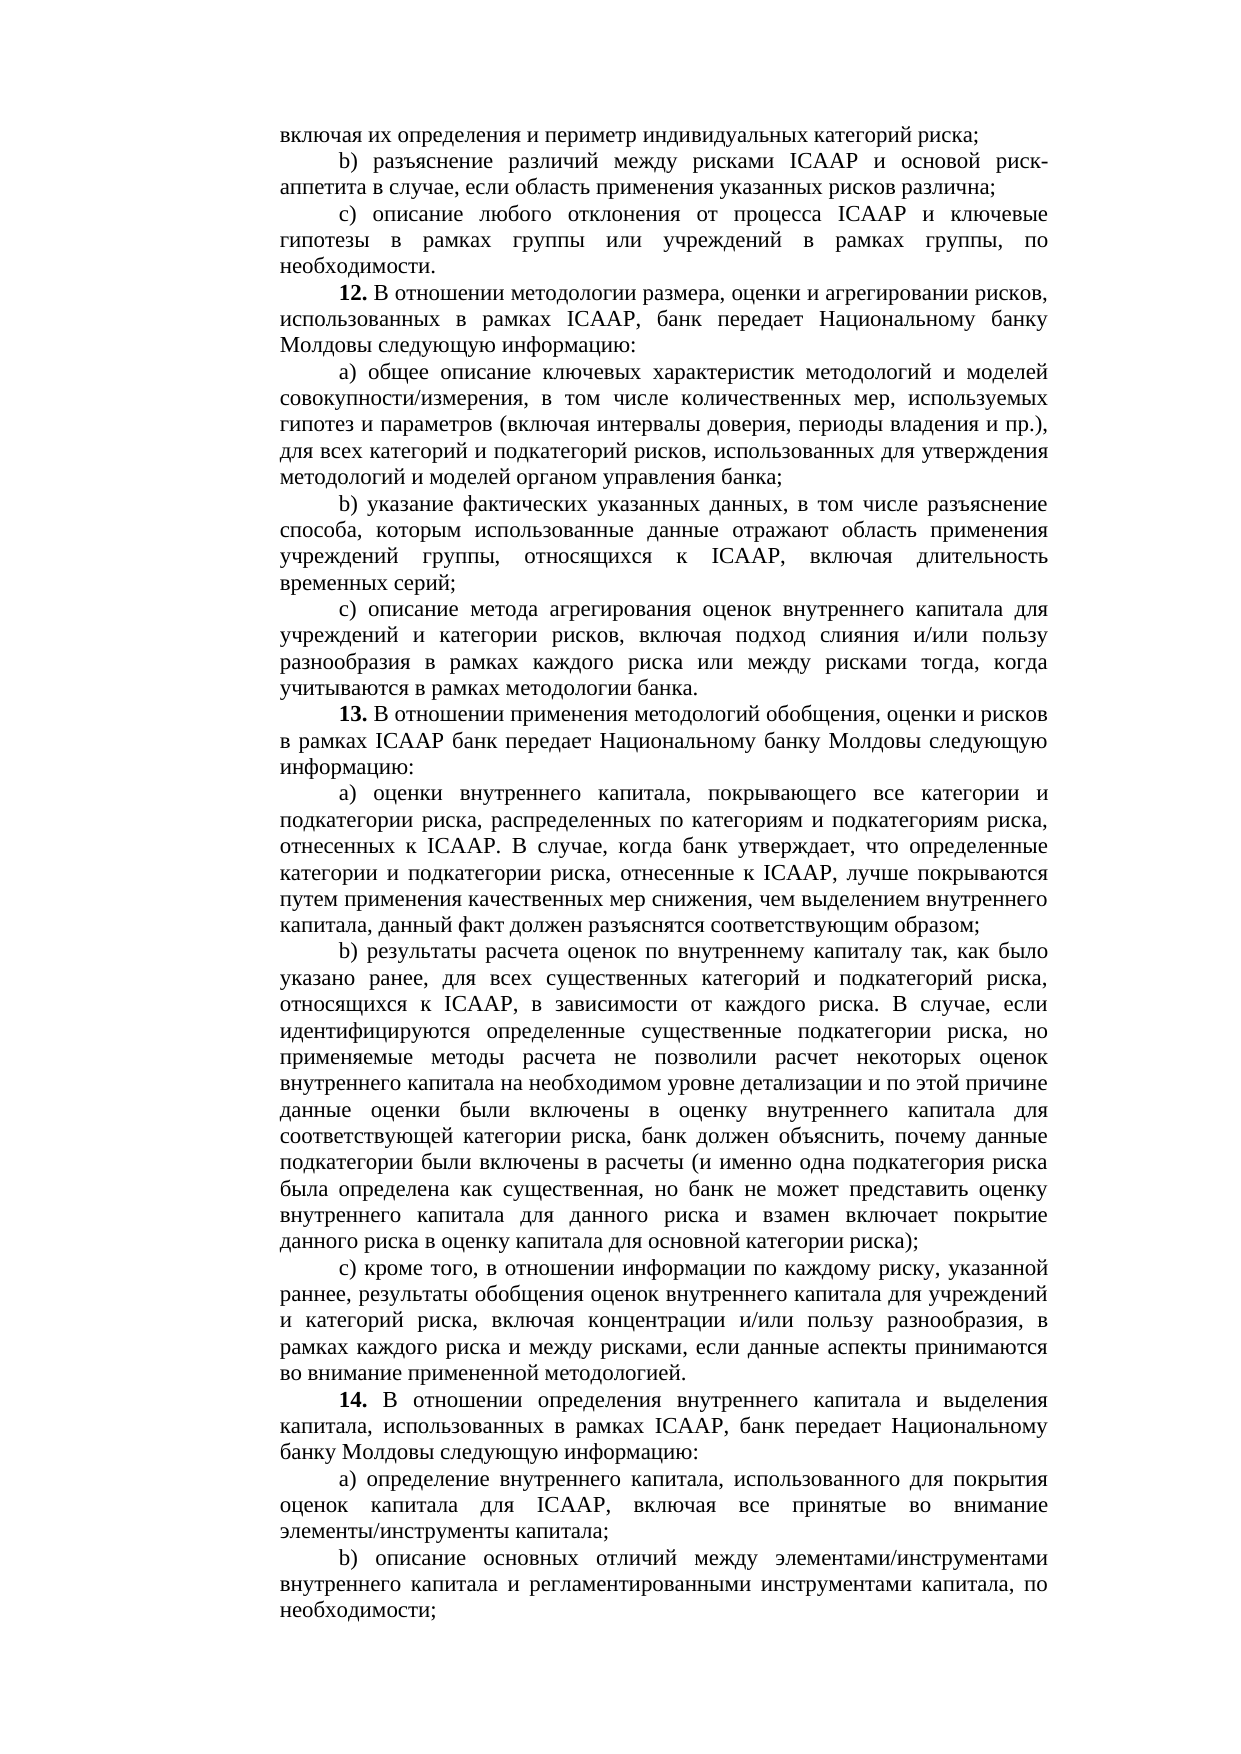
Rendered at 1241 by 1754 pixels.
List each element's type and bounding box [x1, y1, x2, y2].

table_header [275, 118, 1054, 1625]
